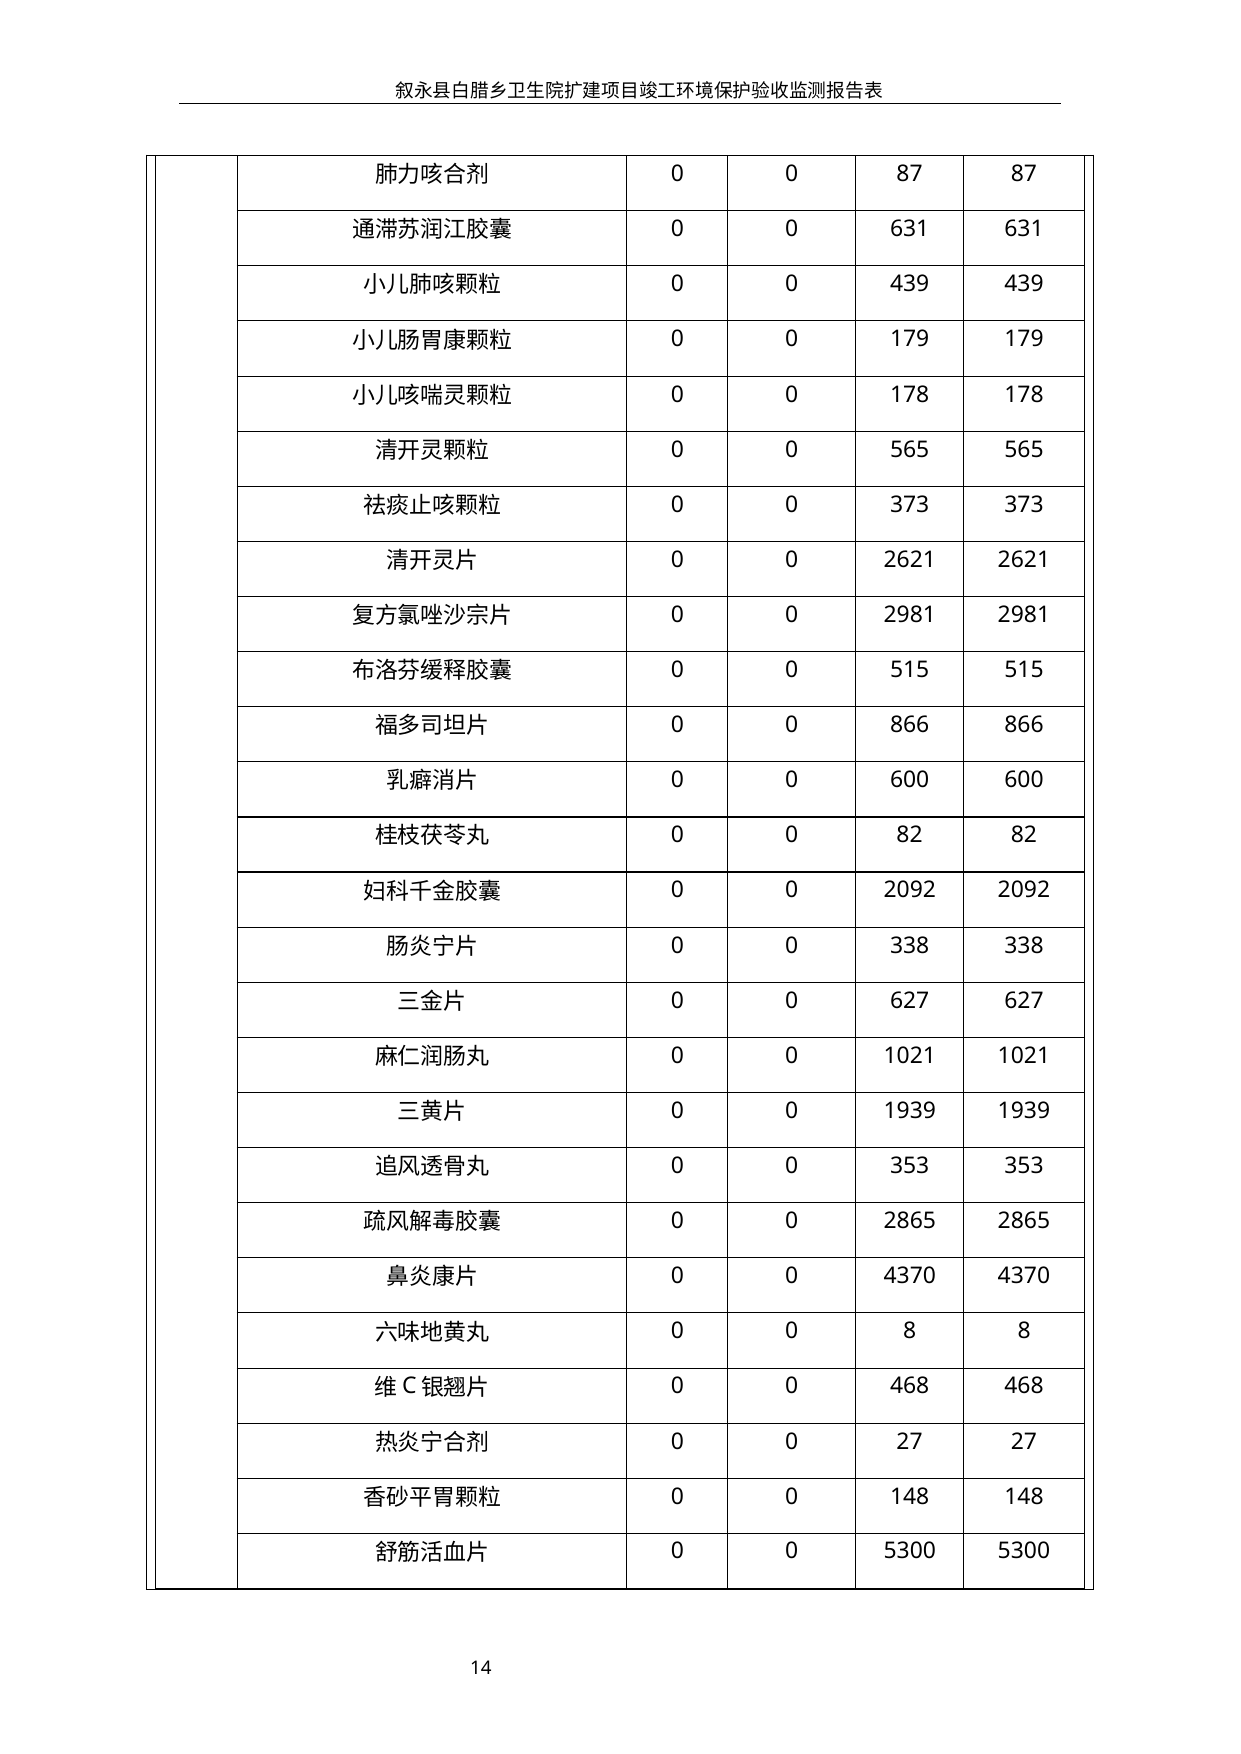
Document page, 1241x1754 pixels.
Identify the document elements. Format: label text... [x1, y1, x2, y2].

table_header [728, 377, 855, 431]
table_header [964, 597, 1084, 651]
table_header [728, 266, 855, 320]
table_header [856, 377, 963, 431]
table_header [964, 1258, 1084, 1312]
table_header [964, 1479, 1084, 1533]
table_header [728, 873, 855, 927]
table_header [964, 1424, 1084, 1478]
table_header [238, 156, 626, 210]
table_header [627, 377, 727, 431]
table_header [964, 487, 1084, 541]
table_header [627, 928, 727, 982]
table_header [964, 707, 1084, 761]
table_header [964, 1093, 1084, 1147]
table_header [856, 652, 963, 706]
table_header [238, 1534, 626, 1588]
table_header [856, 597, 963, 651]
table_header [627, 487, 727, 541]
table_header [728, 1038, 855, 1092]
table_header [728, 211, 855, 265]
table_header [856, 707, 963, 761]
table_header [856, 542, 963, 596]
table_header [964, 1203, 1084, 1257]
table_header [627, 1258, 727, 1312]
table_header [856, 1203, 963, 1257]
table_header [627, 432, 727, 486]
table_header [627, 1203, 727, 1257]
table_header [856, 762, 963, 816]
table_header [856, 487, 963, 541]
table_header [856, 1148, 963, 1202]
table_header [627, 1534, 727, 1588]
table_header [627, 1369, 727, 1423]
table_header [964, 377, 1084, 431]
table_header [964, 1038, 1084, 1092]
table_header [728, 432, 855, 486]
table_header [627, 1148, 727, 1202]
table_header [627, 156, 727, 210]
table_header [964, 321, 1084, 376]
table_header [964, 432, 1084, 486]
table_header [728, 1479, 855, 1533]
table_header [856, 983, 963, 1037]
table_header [156, 156, 237, 1588]
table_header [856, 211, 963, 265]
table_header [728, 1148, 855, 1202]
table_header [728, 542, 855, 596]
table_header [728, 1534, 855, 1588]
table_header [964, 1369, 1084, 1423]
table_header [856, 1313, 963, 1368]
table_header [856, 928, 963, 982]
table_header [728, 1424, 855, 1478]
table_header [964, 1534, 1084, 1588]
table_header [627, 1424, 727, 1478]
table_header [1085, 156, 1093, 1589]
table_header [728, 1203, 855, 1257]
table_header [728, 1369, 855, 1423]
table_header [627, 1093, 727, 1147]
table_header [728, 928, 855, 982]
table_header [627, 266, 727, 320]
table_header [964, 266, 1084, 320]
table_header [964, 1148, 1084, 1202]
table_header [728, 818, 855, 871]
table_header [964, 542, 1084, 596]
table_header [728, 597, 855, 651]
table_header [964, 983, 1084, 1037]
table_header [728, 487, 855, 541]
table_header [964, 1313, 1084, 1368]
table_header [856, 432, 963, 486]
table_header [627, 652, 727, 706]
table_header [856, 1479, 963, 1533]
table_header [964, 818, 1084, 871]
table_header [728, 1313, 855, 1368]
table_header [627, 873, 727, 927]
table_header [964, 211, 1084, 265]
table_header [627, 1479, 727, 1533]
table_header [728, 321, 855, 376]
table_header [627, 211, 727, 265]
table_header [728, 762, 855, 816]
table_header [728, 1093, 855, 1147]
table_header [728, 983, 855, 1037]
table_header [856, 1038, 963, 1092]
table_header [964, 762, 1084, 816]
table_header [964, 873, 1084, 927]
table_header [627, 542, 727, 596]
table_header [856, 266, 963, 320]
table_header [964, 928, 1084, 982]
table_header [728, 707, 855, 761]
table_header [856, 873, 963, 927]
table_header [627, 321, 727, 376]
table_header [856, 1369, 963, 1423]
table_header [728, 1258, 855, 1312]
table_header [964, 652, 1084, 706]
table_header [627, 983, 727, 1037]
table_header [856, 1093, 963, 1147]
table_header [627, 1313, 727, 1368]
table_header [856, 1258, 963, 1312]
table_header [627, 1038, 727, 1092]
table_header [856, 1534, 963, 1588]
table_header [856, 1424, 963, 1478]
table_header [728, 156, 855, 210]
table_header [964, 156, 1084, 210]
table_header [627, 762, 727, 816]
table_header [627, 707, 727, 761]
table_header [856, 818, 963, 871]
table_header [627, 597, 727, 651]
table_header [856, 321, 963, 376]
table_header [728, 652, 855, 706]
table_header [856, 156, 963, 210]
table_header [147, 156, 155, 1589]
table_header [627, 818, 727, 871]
